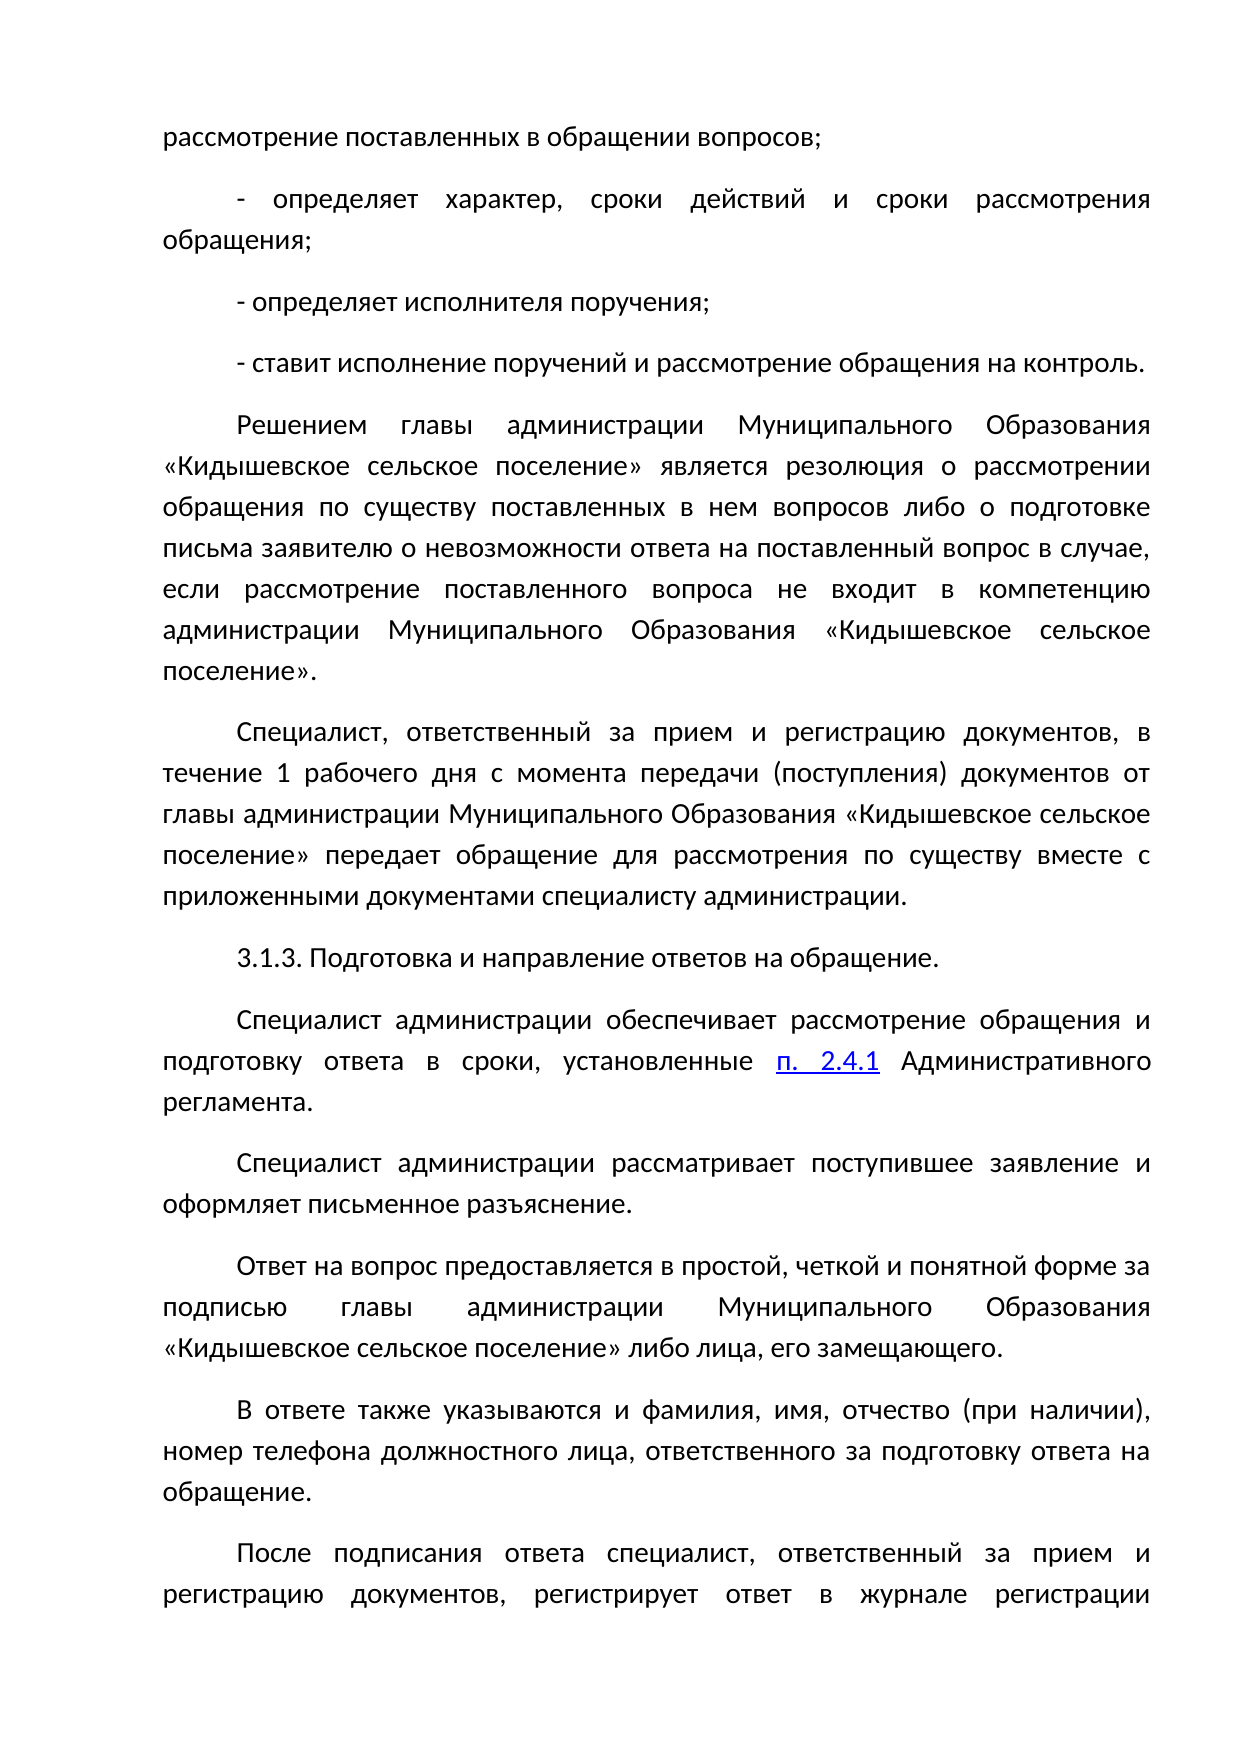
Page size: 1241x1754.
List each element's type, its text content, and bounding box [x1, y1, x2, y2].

text В ответе также указываются и фамилия, имя, отчество (при наличии), номер телефона должностного лица, ответственного за подготовку ответа на обращение. [162, 1391, 1152, 1508]
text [162, 118, 1152, 154]
text - определяет характер, сроки действий и сроки рассмотрения обращения; [162, 180, 1152, 256]
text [162, 1534, 1152, 1611]
text - определяет исполнителя поручения; [162, 283, 1152, 318]
text Специалист, ответственный за прием и регистрацию документов, в течение 1 рабочего дня с момента передачи (поступления) документов от главы администрации Муниципального Образования «Кидышевское сельское поселение» передает обращение для рассмотрения по существу вместе с приложенными документами специалисту администрации. [162, 713, 1152, 913]
text Специалист администрации обеспечивает рассмотрение обращения и подготовку ответа в сроки, установленные п. 2.4.1 Административного регламента. [162, 1001, 1152, 1118]
text Специалист администрации рассматривает поступившее заявление и оформляет письменное разъяснение. [162, 1144, 1152, 1221]
text Решением главы администрации Муниципального Образования «Кидышевское сельское поселение» является резолюция о рассмотрении обращения по существу поставленных в нем вопросов либо о подготовке письма заявителю о невозможности ответа на поставленный вопрос в случае, если рассмотрение поставленного вопроса не входит в компетенцию администрации Муниципального Образования «Кидышевское сельское поселение». [162, 406, 1152, 687]
text Ответ на вопрос предоставляется в простой, четкой и понятной форме за подписью главы администрации Муниципального Образования «Кидышевское сельское поселение» либо лица, его замещающего. [162, 1247, 1152, 1365]
text 3.1.3. Подготовка и направление ответов на обращение. [162, 939, 1152, 975]
text - ставит исполнение поручений и рассмотрение обращения на контроль. [162, 344, 1152, 380]
